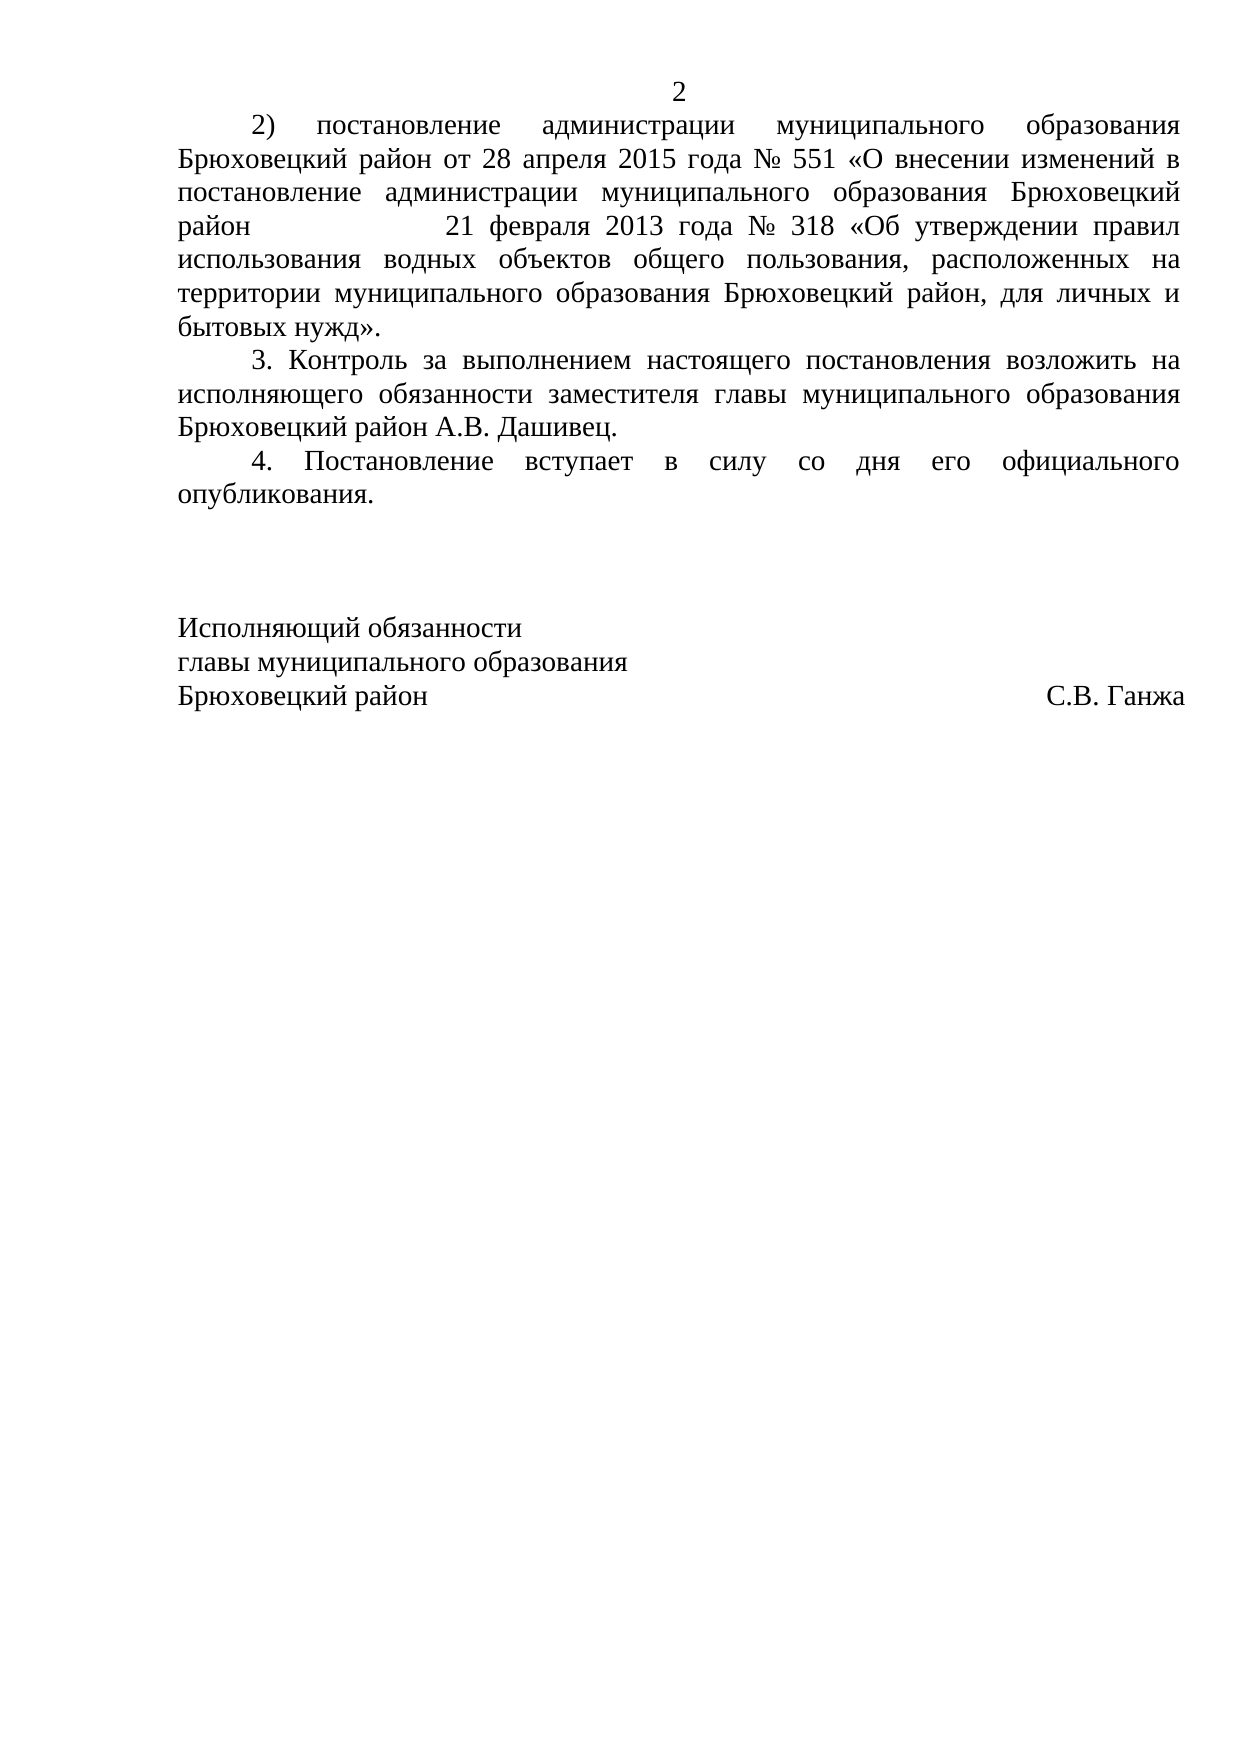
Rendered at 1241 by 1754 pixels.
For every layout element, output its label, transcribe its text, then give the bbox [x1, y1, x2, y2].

table_header главы муниципального образования Брюховецкий район [166, 644, 652, 1416]
text Исполняющий обязанности [177, 611, 1181, 644]
text 3. Контроль за выполнением настоящего постановления возложить на исполняющего обязанности заместителя главы муниципального образования Брюховецкий район А.В. Дашивец. [177, 342, 1181, 443]
table_header С.В. Ганжа [652, 644, 1197, 1416]
text 4. Постановление вступает в силу со дня его официального опубликования. [177, 443, 1181, 510]
text 2) постановление администрации муниципального образования Брюховецкий район от 28 апреля 2015 года № 551 «О внесении изменений в постановление администрации муниципального образования Брюховецкий район 21 февраля 2013 года № 318 «Об утверждении правил использования водных объектов общего пользования, расположенных на территории муниципального образования Брюховецкий район, для личных и бытовых нужд». [177, 107, 1181, 342]
